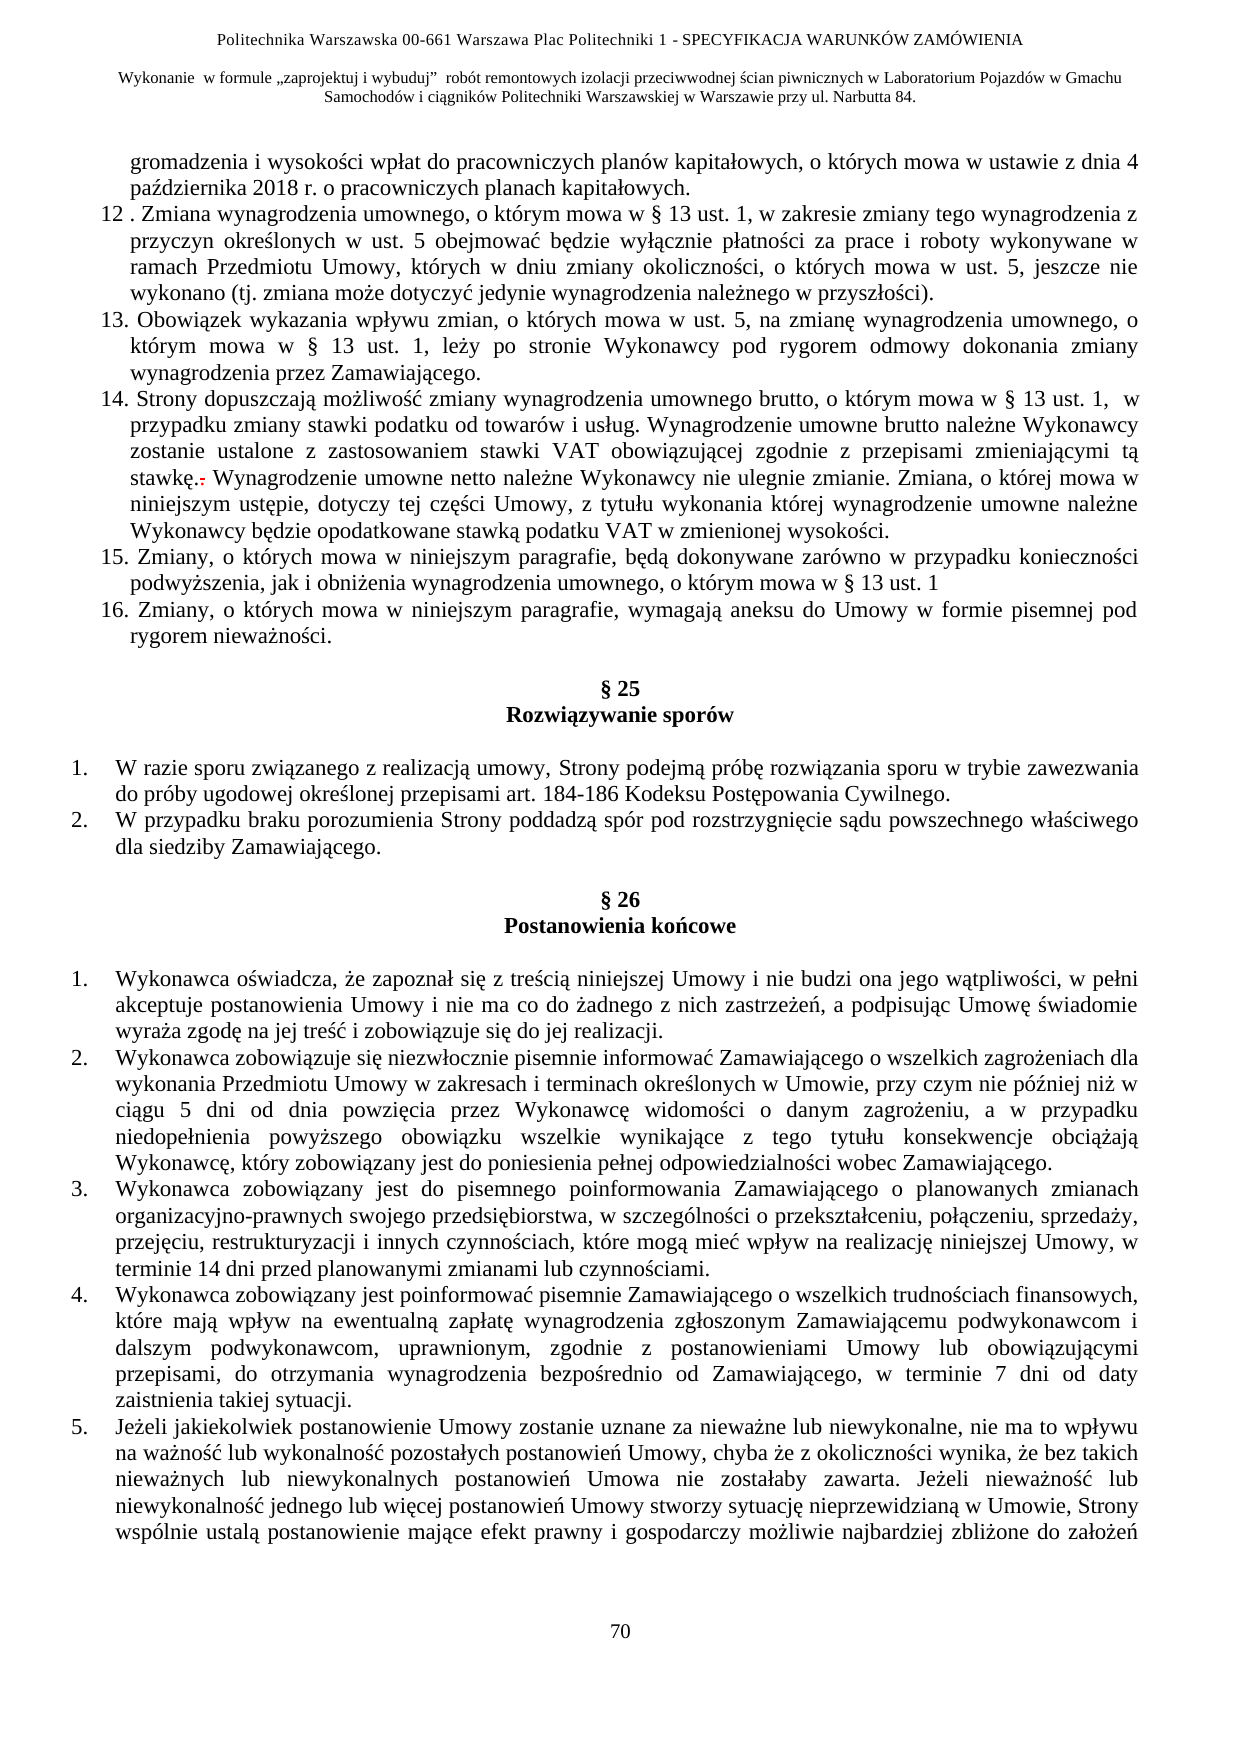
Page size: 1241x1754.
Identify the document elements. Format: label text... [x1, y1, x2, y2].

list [71, 1413, 1140, 1544]
text 15. Zmiany, o których mowa w niniejszym paragrafie, będą dokonywane zarówno w przypadku konieczności podwyższenia, jak i obniżenia wynagrodzenia umownego, o którym mowa w § 13 ust. 1 [100, 543, 1140, 596]
list Wykonawca oświadcza, że zapoznał się z treścią niniejszej Umowy i nie budzi ona jego wątpliwości, w pełni akceptuje postanowienia Umowy i nie ma co do żadnego z nich zastrzeżeń, a podpisując Umowę świadomie wyraża zgodę na jej treść i zobowiązuje się do jej realizacji. [71, 965, 1140, 1044]
list Wykonawca zobowiązany jest do pisemnego poinformowania Zamawiającego o planowanych zmianach organizacyjno-prawnych swojego przedsiębiorstwa, w szczególności o przekształceniu, połączeniu, sprzedaży, przejęciu, restrukturyzacji i innych czynnościach, które mogą mieć wpływ na realizację niniejszej Umowy, w terminie 14 dni przed planowanymi zmianami lub czynnościami. [71, 1176, 1140, 1281]
list Wykonawca zobowiązuje się niezwłocznie pisemnie informować Zamawiającego o wszelkich zagrożeniach dla wykonania Przedmiotu Umowy w zakresach i terminach określonych w Umowie, przy czym nie później niż w ciągu 5 dni od dnia powzięcia przez Wykonawcę widomości o danym zagrożeniu, a w przypadku niedopełnienia powyższego obowiązku wszelkie wynikające z tego tytułu konsekwencje obciążają Wykonawcę, który zobowiązany jest do poniesienia pełnej odpowiedzialności wobec Zamawiającego. [71, 1044, 1140, 1176]
text 16. Zmiany, o których mowa w niniejszym paragrafie, wymagają aneksu do Umowy w formie pisemnej pod rygorem nieważności. [100, 596, 1140, 648]
text 13. Obowiązek wykazania wpływu zmian, o których mowa w ust. 5, na zmianę wynagrodzenia umownego, o którym mowa w § 13 ust. 1, leży po stronie Wykonawcy pod rygorem odmowy dokonania zmiany wynagrodzenia przez Zamawiającego. [100, 306, 1140, 385]
text Postanowienia końcowe [100, 912, 1140, 938]
list W przypadku braku porozumienia Strony poddadzą spór pod rozstrzygnięcie sądu powszechnego właściwego dla siedziby Zamawiającego. [71, 807, 1140, 859]
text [100, 148, 1140, 200]
text 12 . Zmiana wynagrodzenia umownego, o którym mowa w § 13 ust. 1, w zakresie zmiany tego wynagrodzenia z przyczyn określonych w ust. 5 obejmować będzie wyłącznie płatności za prace i roboty wykonywane w ramach Przedmiotu Umowy, których w dniu zmiany okoliczności, o których mowa w ust. 5, jeszcze nie wykonano (tj. zmiana może dotyczyć jedynie wynagrodzenia należnego w przyszłości). [100, 200, 1140, 306]
text 14. Strony dopuszczają możliwość zmiany wynagrodzenia umownego brutto, o którym mowa w § 13 ust. 1, w przypadku zmiany stawki podatku od towarów i usług. Wynagrodzenie umowne brutto należne Wykonawcy zostanie ustalone z zastosowaniem stawki VAT obowiązującej zgodnie z przepisami zmieniającymi tą stawkę.. Wynagrodzenie umowne netto należne Wykonawcy nie ulegnie zmianie. Zmiana, o której mowa w niniejszym ustępie, dotyczy tej części Umowy, z tytułu wykonania której wynagrodzenie umowne należne Wykonawcy będzie opodatkowane stawką podatku VAT w zmienionej wysokości. [100, 385, 1140, 543]
text § 26 [100, 886, 1140, 912]
text Rozwiązywanie sporów [100, 701, 1140, 727]
text § 25 [100, 675, 1140, 701]
list Wykonawca zobowiązany jest poinformować pisemnie Zamawiającego o wszelkich trudnościach finansowych, które mają wpływ na ewentualną zapłatę wynagrodzenia zgłoszonym Zamawiającemu podwykonawcom i dalszym podwykonawcom, uprawnionym, zgodnie z postanowieniami Umowy lub obowiązującymi przepisami, do otrzymania wynagrodzenia bezpośrednio od Zamawiającego, w terminie 7 dni od daty zaistnienia takiej sytuacji. [71, 1281, 1140, 1413]
list W razie sporu związanego z realizacją umowy, Strony podejmą próbę rozwiązania sporu w trybie zawezwania do próby ugodowej określonej przepisami art. 184-186 Kodeksu Postępowania Cywilnego. [71, 754, 1140, 807]
